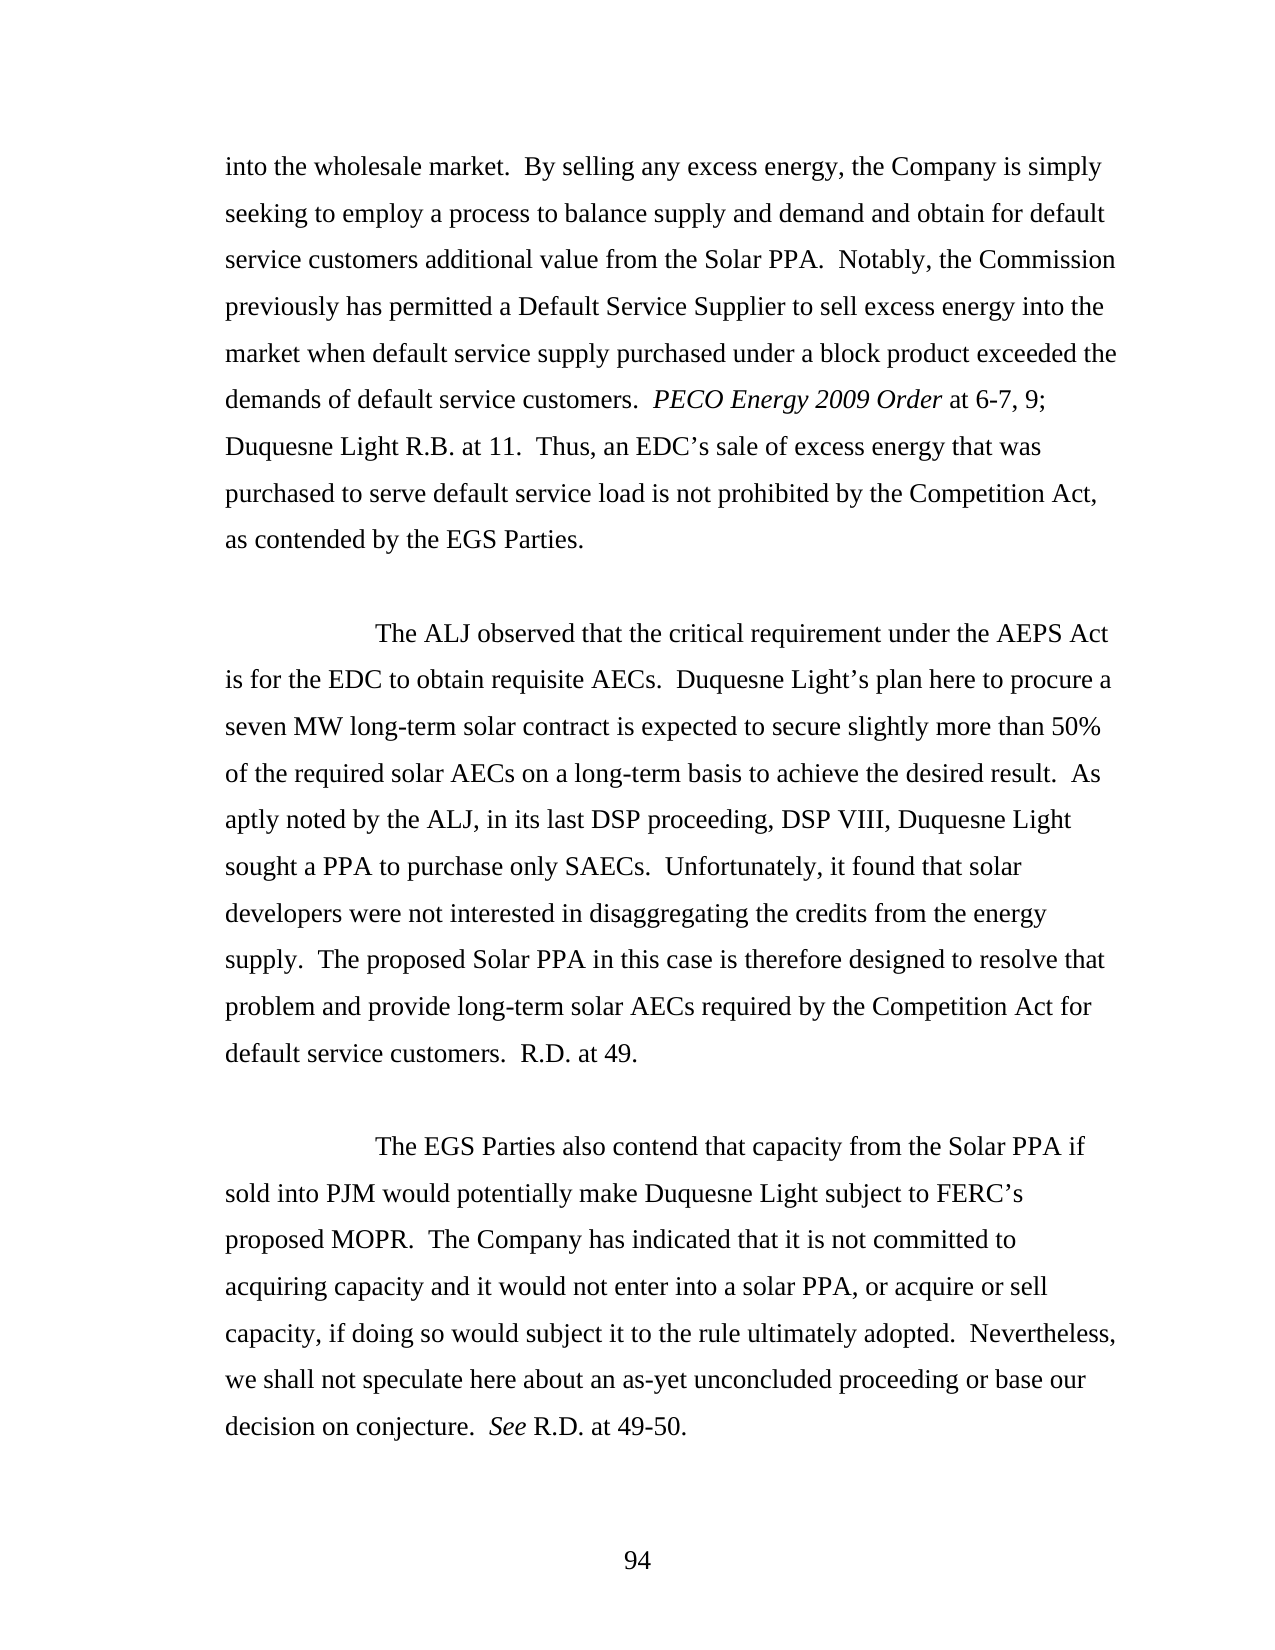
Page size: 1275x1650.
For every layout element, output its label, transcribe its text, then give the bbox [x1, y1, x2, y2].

text The ALJ observed that the critical requirement under the AEPS Act is for the EDC to obtain requisite AECs. Duquesne Light’s plan here to procure a seven MW long-term solar contract is expected to secure slightly more than 50% of the required solar AECs on a long-term basis to achieve the desired result. As aptly noted by the ALJ, in its last DSP proceeding, DSP VIII, Duquesne Light sought a PPA to purchase only SAECs. Unfortunately, it found that solar developers were not interested in disaggregating the credits from the energy supply. The proposed Solar PPA in this case is therefore designed to resolve that problem and provide long-term solar AECs required by the Competition Act for default service customers. R.D. at 49. [225, 617, 1125, 1068]
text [225, 150, 1125, 554]
text The EGS Parties also contend that capacity from the Solar PPA if sold into PJM would potentially make Duquesne Light subject to FERC’s proposed MOPR. The Company has indicated that it is not committed to acquiring capacity and it would not enter into a solar PPA, or acquire or sell capacity, if doing so would subject it to the rule ultimately adopted. Nevertheless, we shall not speculate here about an as-yet unconcluded proceeding or base our decision on conjecture. See R.D. at 49-50. [225, 1130, 1125, 1441]
